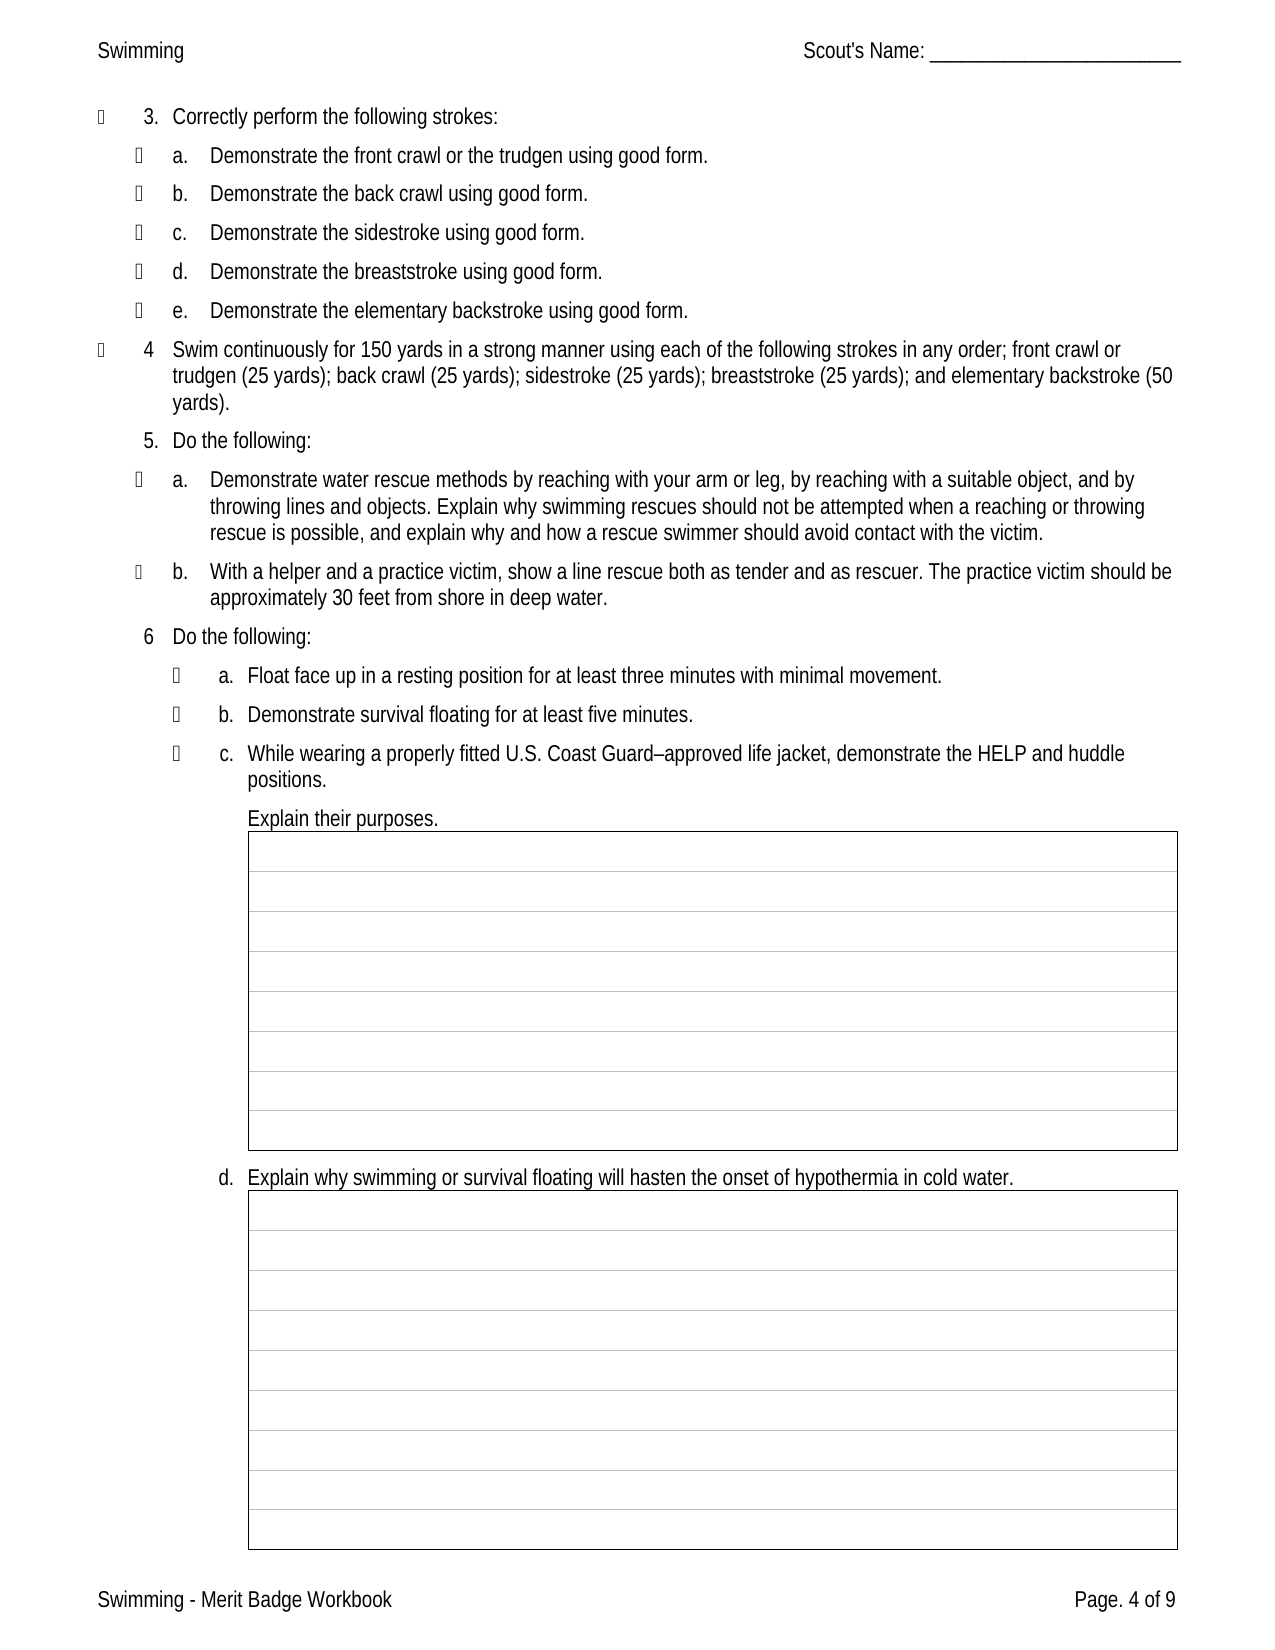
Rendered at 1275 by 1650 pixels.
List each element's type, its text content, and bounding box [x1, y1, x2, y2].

text a. Float face up in a resting position for at least three minutes with minimal movement. [172, 662, 1177, 688]
text d. Explain why swimming or survival floating will hasten the onset of hypothermia in cold water. [172, 1164, 1177, 1190]
table_cell [249, 952, 1177, 991]
text d. Demonstrate the breaststroke using good form. [135, 258, 1177, 284]
text c. While wearing a properly fitted U.S. Coast Guard–approved life jacket, demonstrate the HELP and huddle positions. [172, 739, 1177, 792]
text 3. Correctly perform the following strokes: [97, 103, 1177, 129]
text a. Demonstrate the front crawl or the trudgen using good form. [135, 142, 1177, 168]
text 6 Do the following: [97, 623, 1177, 649]
table_cell [249, 1311, 1177, 1350]
table_cell [249, 872, 1177, 911]
table_cell [249, 1471, 1177, 1509]
table_cell [249, 1072, 1177, 1110]
table_cell [249, 1351, 1177, 1390]
text b. With a helper and a practice victim, show a line rescue both as tender and as rescuer. The practice victim should be approximately 30 feet from shore in deep water. [135, 558, 1177, 611]
table_cell [249, 1032, 1177, 1071]
text Explain their purposes. [247, 805, 1177, 831]
text 5. Do the following: [97, 427, 1177, 454]
table_cell [249, 1231, 1177, 1270]
table_header [249, 832, 1177, 871]
text b. Demonstrate the back crawl using good form. [135, 180, 1177, 207]
table_header [249, 1191, 1177, 1230]
table_cell [249, 992, 1177, 1031]
text 4 Swim continuously for 150 yards in a strong manner using each of the following strokes in any order; front crawl or trudgen (25 yards); back crawl (25 yards); sidestroke (25 yards); breaststroke (25 yards); and elementary backstroke (50 yards). [97, 336, 1177, 415]
table_cell [249, 1271, 1177, 1310]
text e. Demonstrate the elementary backstroke using good form. [135, 297, 1177, 323]
text b. Demonstrate survival floating for at least five minutes. [172, 701, 1177, 727]
table_cell [249, 1431, 1177, 1469]
table_cell [249, 1111, 1177, 1150]
table_cell [249, 1391, 1177, 1429]
table_cell [249, 912, 1177, 951]
text a. Demonstrate water rescue methods by reaching with your arm or leg, by reaching with a suitable object, and by throwing lines and objects. Explain why swimming rescues should not be attempted when a reaching or throwing rescue is possible, and explain why and how a rescue swimmer should avoid contact with the victim. [135, 466, 1177, 545]
text c. Demonstrate the sidestroke using good form. [135, 219, 1177, 246]
table_cell [249, 1510, 1177, 1549]
